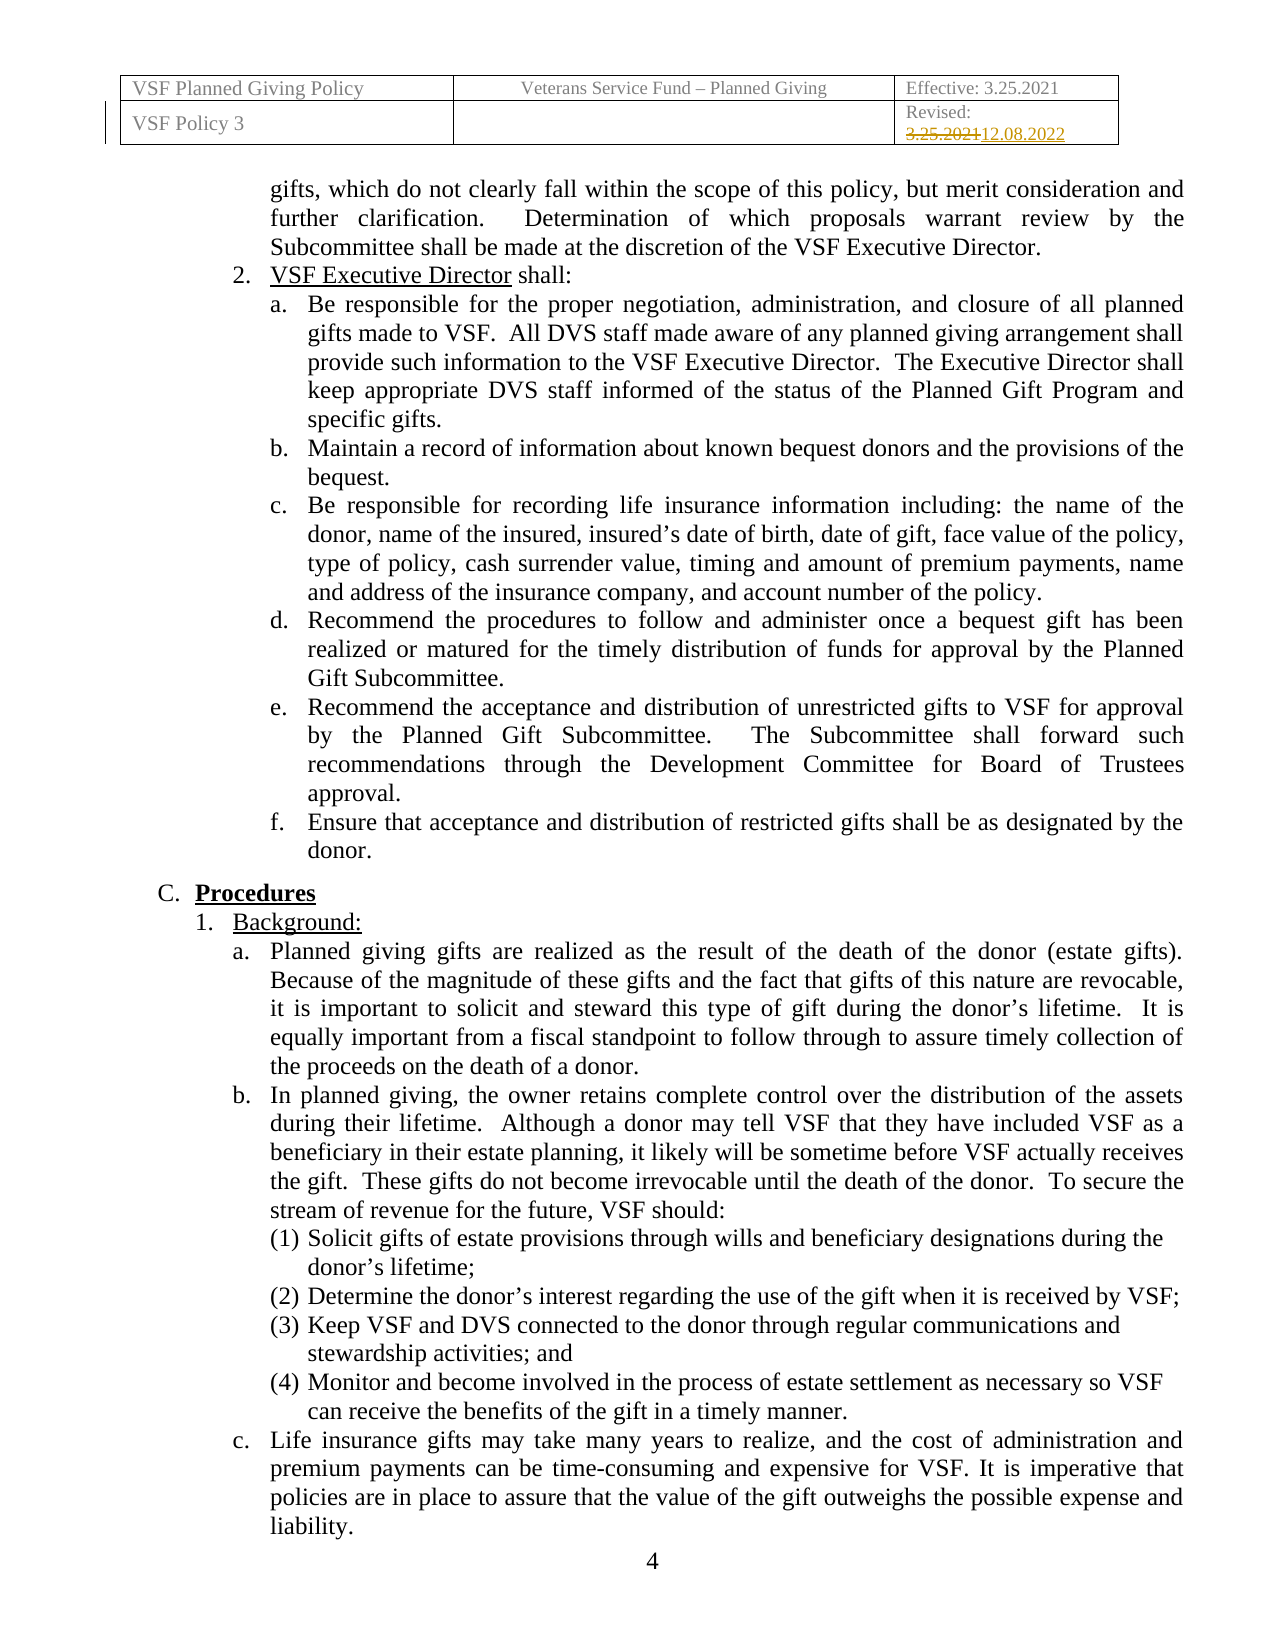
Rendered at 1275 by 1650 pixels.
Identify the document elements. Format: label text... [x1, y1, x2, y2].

list Planned giving gifts are realized as the result of the death of the donor (estate gifts). Because of the magnitude of these gifts and the fact that gifts of this nature are revocable, it is important to solicit and steward this type of gift during the donor’s lifetime. It is equally important from a fiscal standpoint to follow through to assure timely collection of the proceeds on the death of a donor. [232, 936, 1185, 1080]
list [232, 174, 1185, 260]
list Keep VSF and DVS connected to the donor through regular communications and stewardship activities; and [270, 1310, 1185, 1367]
list Solicit gifts of estate provisions through wills and beneficiary designations during the donor’s lifetime; [270, 1223, 1185, 1281]
list Be responsible for recording life insurance information including: the name of the donor, name of the insured, insured’s date of birth, date of gift, face value of the policy, type of policy, cash surrender value, timing and amount of premium payments, name and address of the insurance company, and account number of the policy. [270, 490, 1185, 605]
list VSF Executive Director shall: [232, 260, 1185, 289]
list Ensure that acceptance and distribution of restricted gifts shall be as designated by the donor. [270, 807, 1185, 864]
list Life insurance gifts may take many years to realize, and the cost of administration and premium payments can be time-consuming and expensive for VSF. It is imperative that policies are in place to assure that the value of the gift outweighs the possible expense and liability. [232, 1425, 1185, 1540]
list Maintain a record of information about known bequest donors and the provisions of the bequest. [270, 433, 1185, 490]
list Determine the donor’s interest regarding the use of the gift when it is received by VSF; [270, 1281, 1185, 1310]
list Monitor and become involved in the process of estate settlement as necessary so VSF can receive the benefits of the gift in a timely manner. [270, 1367, 1185, 1425]
list Be responsible for the proper negotiation, administration, and closure of all planned gifts made to VSF. All DVS staff made aware of any planned giving arrangement shall provide such information to the VSF Executive Director. The Executive Director shall keep appropriate DVS staff informed of the status of the Planned Gift Program and specific gifts. [270, 289, 1185, 433]
list Recommend the acceptance and distribution of unrestricted gifts to VSF for approval by the Planned Gift Subcommittee. The Subcommittee shall forward such recommendations through the Development Committee for Board of Trustees approval. [270, 692, 1185, 807]
list Procedures [157, 878, 1185, 907]
list In planned giving, the owner retains complete control over the distribution of the assets during their lifetime. Although a donor may tell VSF that they have included VSF as a beneficiary in their estate planning, it likely will be sometime before VSF actually receives the gift. These gifts do not become irrevocable until the death of the donor. To secure the stream of revenue for the future, VSF should: [232, 1080, 1185, 1223]
list Background: [195, 907, 1185, 936]
list Recommend the procedures to follow and administer once a bequest gift has been realized or matured for the timely distribution of funds for approval by the Planned Gift Subcommittee. [270, 605, 1185, 692]
